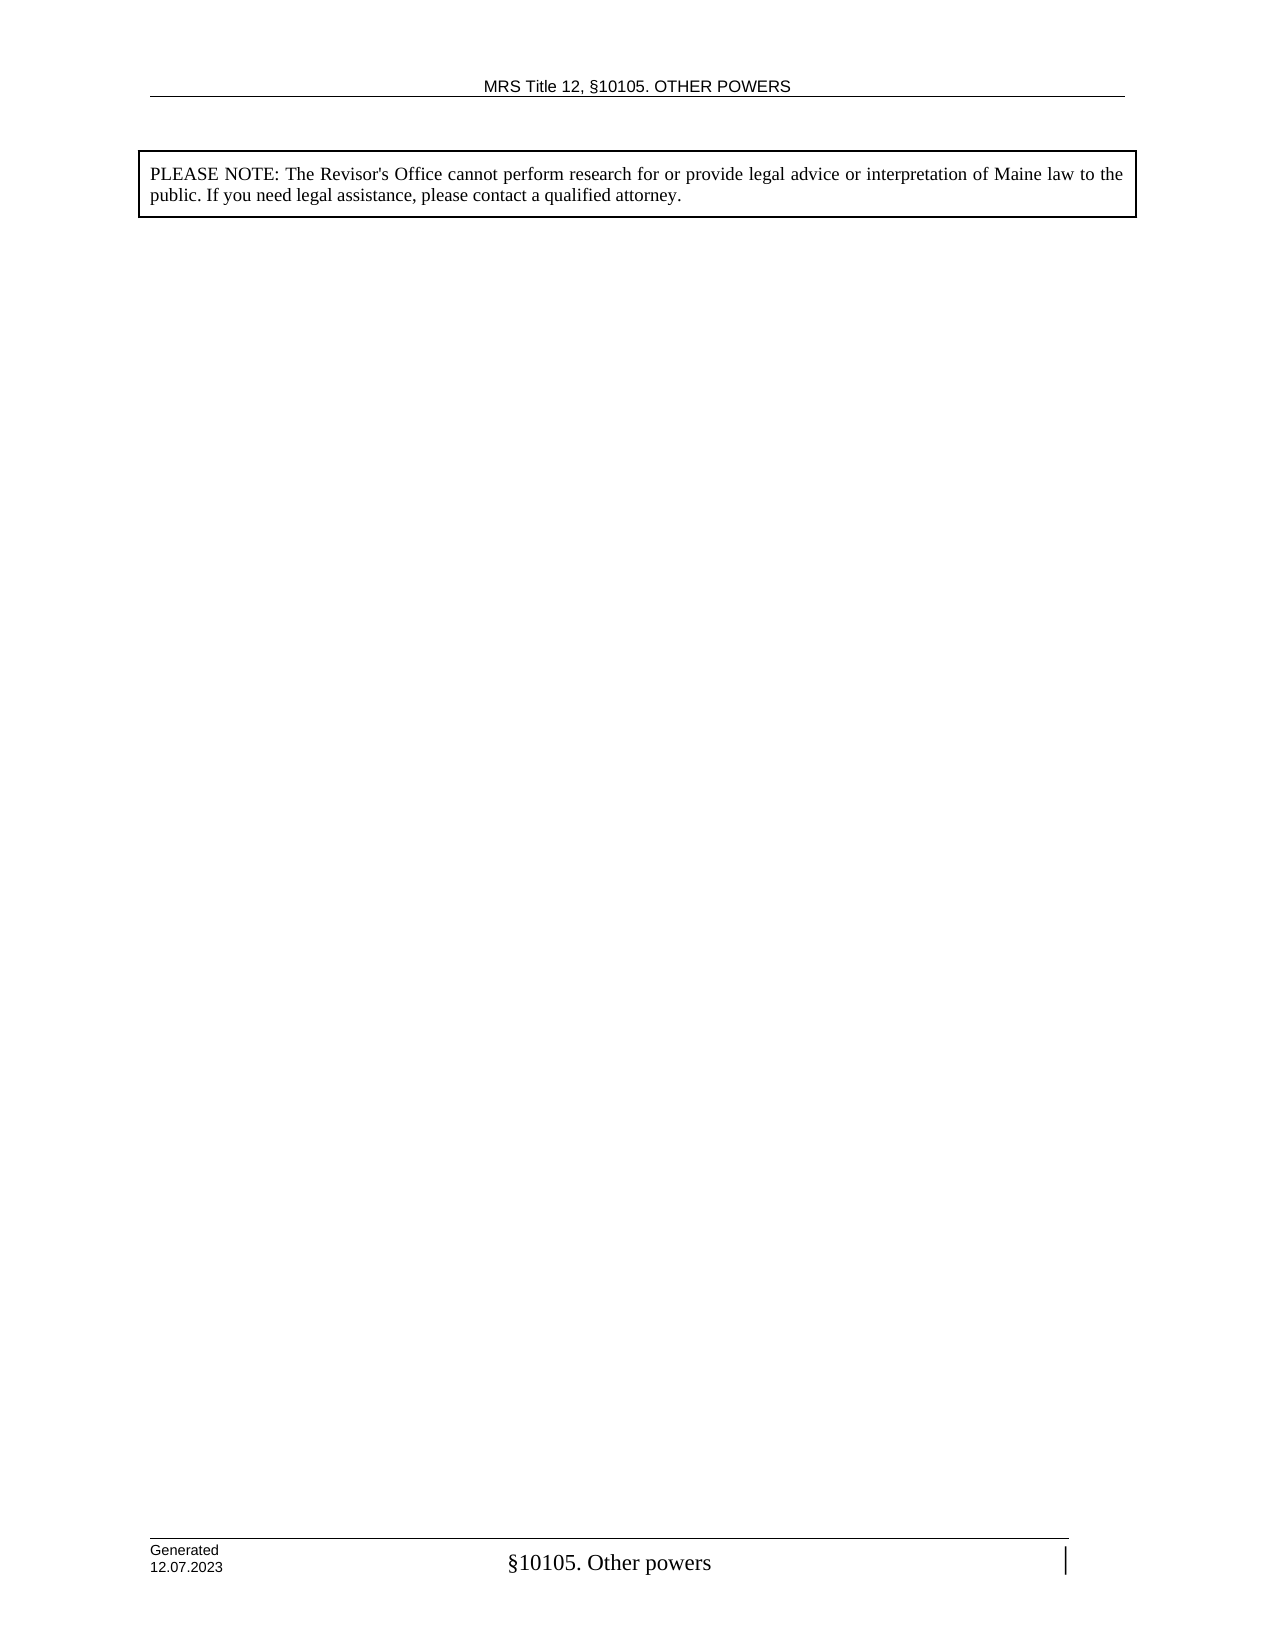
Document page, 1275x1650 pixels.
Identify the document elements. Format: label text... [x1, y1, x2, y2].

text PLEASE NOTE: The Revisor's Office cannot perform research for or provide legal advice or interpretation of Maine law to the public. If you need legal assistance, please contact a qualified attorney. [140, 152, 1135, 216]
